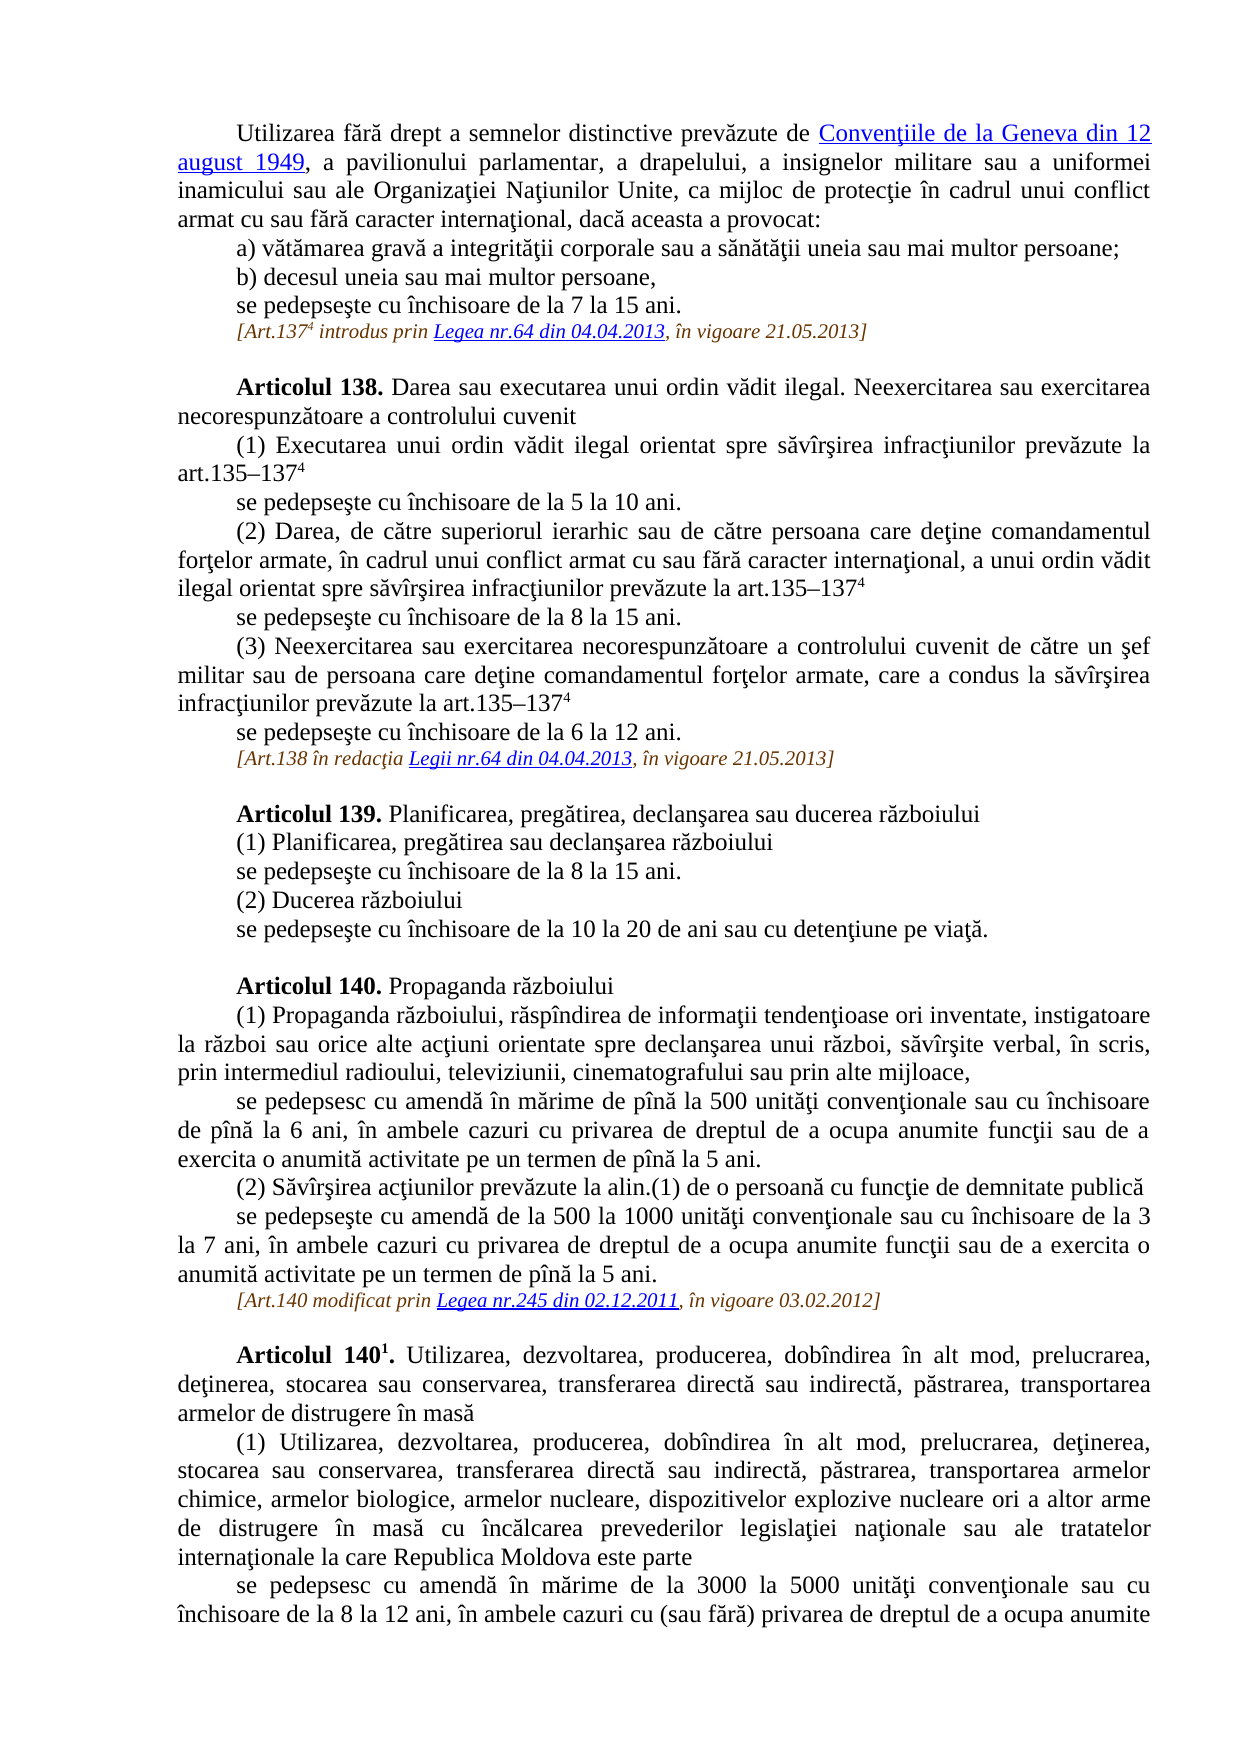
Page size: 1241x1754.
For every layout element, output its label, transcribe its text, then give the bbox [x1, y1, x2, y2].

text se pedepseşte cu închisoare de la 8 la 15 ani. [177, 856, 1152, 885]
text a) vătămarea gravă a integrităţii corporale sau a sănătăţii uneia sau mai multor persoane; [177, 233, 1152, 262]
text (2) Darea, de către superiorul ierarhic sau de către persoana care deţine comandamentul forţelor armate, în cadrul unui conflict armat cu sau fără caracter internaţional, a unui ordin vădit ilegal orientat spre săvîrşirea infracţiunilor prevăzute la art.135–1374 [177, 516, 1152, 602]
text Articolul 139. Planificarea, pregătirea, declanşarea sau ducerea războiului [177, 799, 1152, 827]
text (1) Utilizarea, dezvoltarea, producerea, dobîndirea în alt mod, prelucrarea, deţinerea, stocarea sau conservarea, transferarea directă sau indirectă, păstrarea, transportarea armelor chimice, armelor biologice, armelor nucleare, dispozitivelor explozive nucleare ori a altor arme de distrugere în masă cu încălcarea prevederilor legislaţiei naţionale sau ale tratatelor internaţionale la care Republica Moldova este parte [177, 1427, 1152, 1570]
text [Art.138 în redacţia Legii nr.64 din 04.04.2013, în vigoare 21.05.2013] [177, 746, 1152, 770]
text [Art.140 modificat prin Legea nr.245 din 02.12.2011, în vigoare 03.02.2012] [177, 1287, 1152, 1312]
text Utilizarea fără drept a semnelor distinctive prevăzute de Convenţiile de la Geneva din 12 august 1949, a pavilionului parlamentar, a drapelului, a insignelor militare sau a uniformei inamicului sau ale Organizaţiei Naţiunilor Unite, ca mijloc de protecţie în cadrul unui conflict armat cu sau fără caracter internaţional, dacă aceasta a provocat: [177, 118, 1152, 233]
text Articolul 138. Darea sau executarea unui ordin vădit ilegal. Neexercitarea sau exercitarea necorespunzătoare a controlului cuvenit [177, 372, 1152, 430]
text [Art.1374 introdus prin Legea nr.64 din 04.04.2013, în vigoare 21.05.2013] [177, 319, 1152, 343]
text se pedepseşte cu închisoare de la 5 la 10 ani. [177, 487, 1152, 516]
text (1) Executarea unui ordin vădit ilegal orientat spre săvîrşirea infracţiunilor prevăzute la art.135–1374 [177, 430, 1152, 487]
text se pedepseşte cu închisoare de la 8 la 15 ani. [177, 602, 1152, 631]
text (1) Propaganda războiului, răspîndirea de informaţii tendenţioase ori inventate, instigatoare la război sau orice alte acţiuni orientate spre declanşarea unui război, săvîrşite verbal, în scris, prin intermediul radioului, televiziunii, cinematografului sau prin alte mijloace, [177, 1000, 1152, 1086]
text Articolul 1401. Utilizarea, dezvoltarea, producerea, dobîndirea în alt mod, prelucrarea, deţinerea, stocarea sau conservarea, transferarea directă sau indirectă, păstrarea, transportarea armelor de distrugere în masă [177, 1340, 1152, 1427]
text (1) Planificarea, pregătirea sau declanşarea războiului [177, 827, 1152, 856]
text se pedepseşte cu închisoare de la 10 la 20 de ani sau cu detenţiune pe viaţă. [177, 914, 1152, 942]
text se pedepsesc cu amendă în mărime de pînă la 500 unităţi convenţionale sau cu închisoare de pînă la 6 ani, în ambele cazuri cu privarea de dreptul de a ocupa anumite funcţii sau de a exercita o anumită activitate pe un termen de pînă la 5 ani. [177, 1086, 1152, 1172]
text b) decesul uneia sau mai multor persoane, [177, 262, 1152, 291]
text se pedepseşte cu închisoare de la 6 la 12 ani. [177, 717, 1152, 746]
text se pedepseşte cu închisoare de la 7 la 15 ani. [177, 291, 1152, 319]
text (2) Săvîrşirea acţiunilor prevăzute la alin.(1) de o persoană cu funcţie de demnitate publică [177, 1172, 1152, 1201]
text (3) Neexercitarea sau exercitarea necorespunzătoare a controlului cuvenit de către un şef militar sau de persoana care deţine comandamentul forţelor armate, care a condus la săvîrşirea infracţiunilor prevăzute la art.135–1374 [177, 631, 1152, 717]
text Articolul 140. Propaganda războiului [177, 971, 1152, 1000]
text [177, 1570, 1152, 1628]
text se pedepseşte cu amendă de la 500 la 1000 unităţi convenţionale sau cu închisoare de la 3 la 7 ani, în ambele cazuri cu privarea de dreptul de a ocupa anumite funcţii sau de a exercita o anumită activitate pe un termen de pînă la 5 ani. [177, 1201, 1152, 1287]
text (2) Ducerea războiului [177, 885, 1152, 914]
